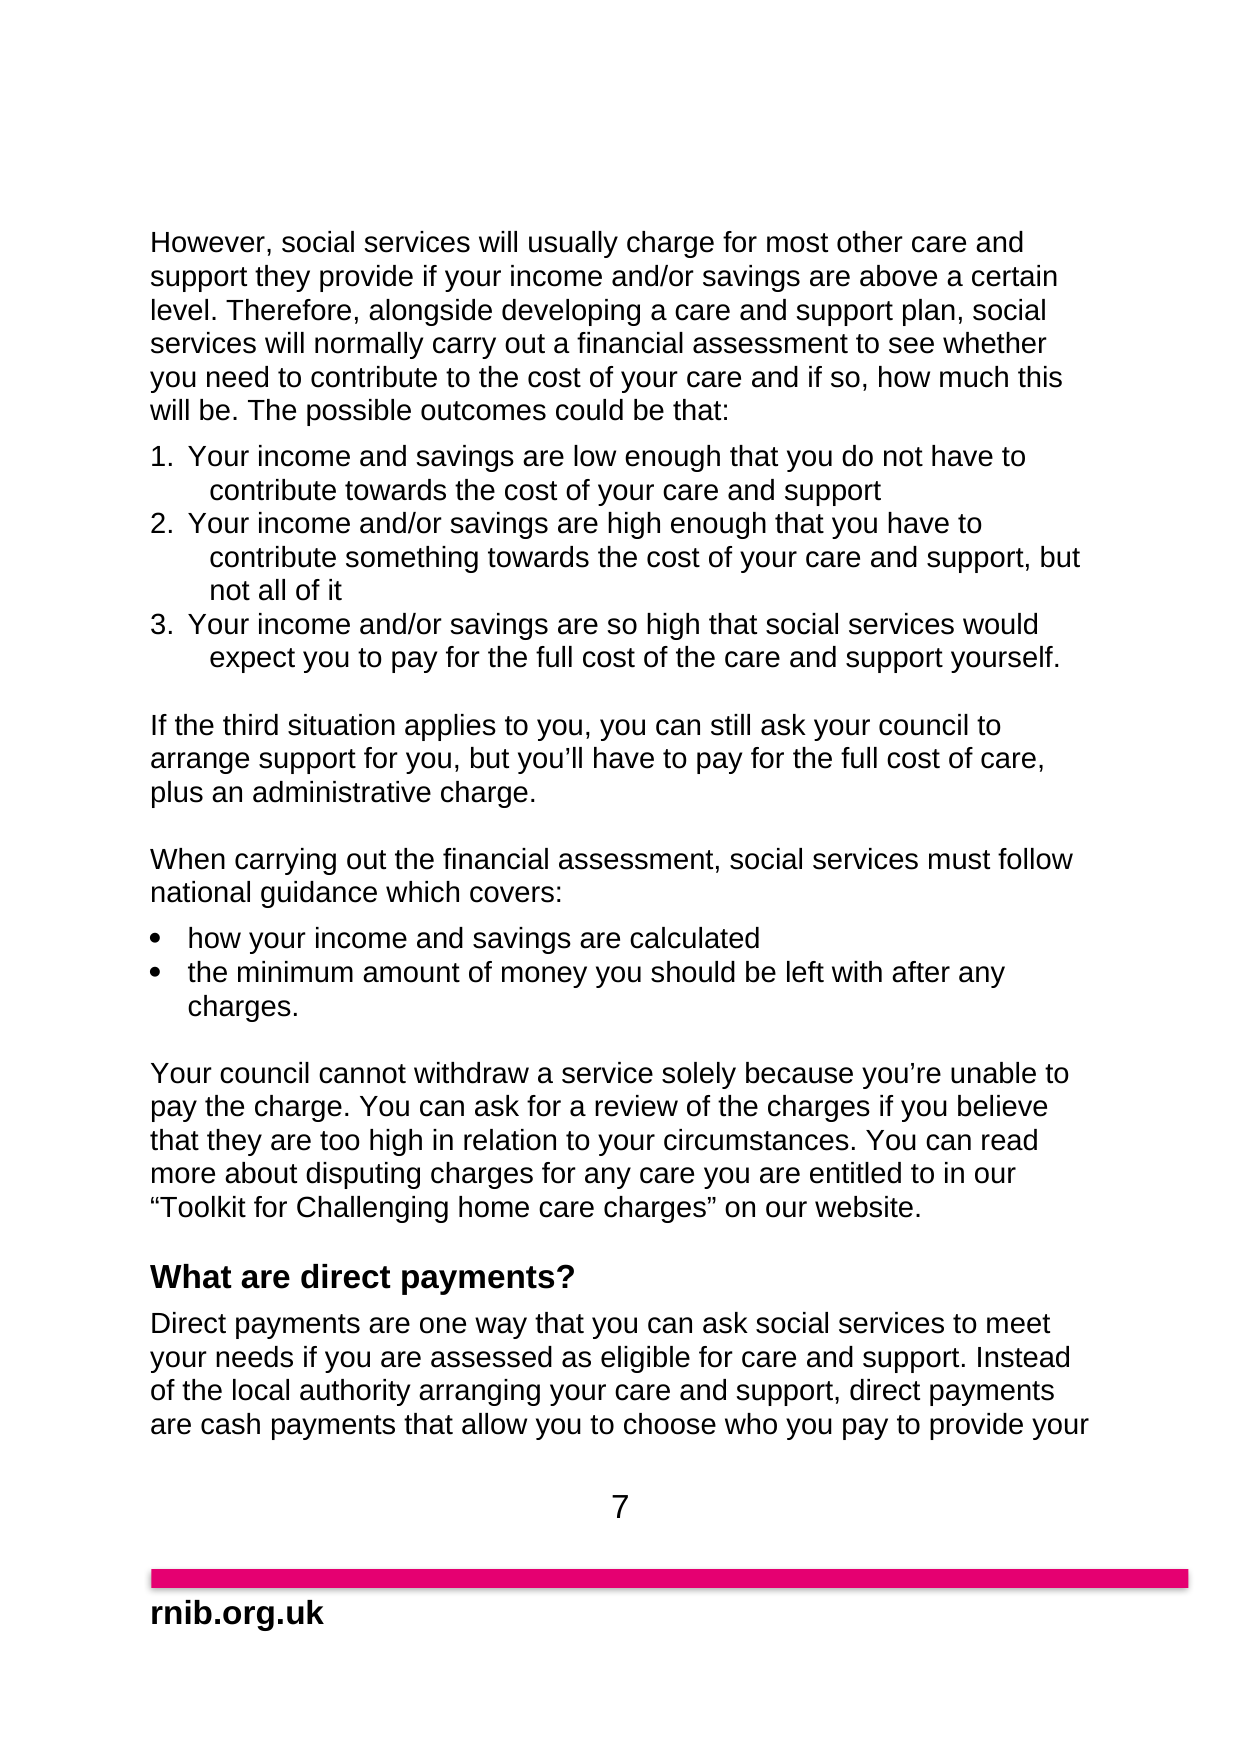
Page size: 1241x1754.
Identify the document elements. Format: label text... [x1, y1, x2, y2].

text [150, 1306, 1090, 1440]
list Your income and/or savings are high enough that you have to contribute something towards the cost of your care and support, but not all of it [150, 506, 1090, 607]
list Your income and/or savings are so high that social services would expect you to pay for the full cost of the care and support yourself. [150, 607, 1090, 674]
list how your income and savings are calculated [150, 921, 1090, 955]
subtitle What are direct payments? [150, 1257, 1090, 1296]
text When carrying out the financial assessment, social services must follow national guidance which covers: [150, 842, 1090, 909]
text Your council cannot withdraw a service solely because you’re unable to pay the charge. You can ask for a review of the charges if you believe that they are too high in relation to your circumstances. You can read more about disputing charges for any care you are entitled to in our “Toolkit for Challenging home care charges” on our website. [150, 1056, 1090, 1224]
text If the third situation applies to you, you can still ask your council to arrange support for you, but you’ll have to pay for the full cost of care, plus an administrative charge. [150, 708, 1090, 808]
text However, social services will usually charge for most other care and support they provide if your income and/or savings are above a certain level. Therefore, alongside developing a care and support plan, social services will normally carry out a financial assessment to see whether you need to contribute to the cost of your care and if so, how much this will be. The possible outcomes could be that: [150, 226, 1090, 427]
list Your income and savings are low enough that you do not have to contribute towards the cost of your care and support [150, 439, 1090, 506]
list the minimum amount of money you should be left with after any charges. [150, 955, 1090, 1022]
